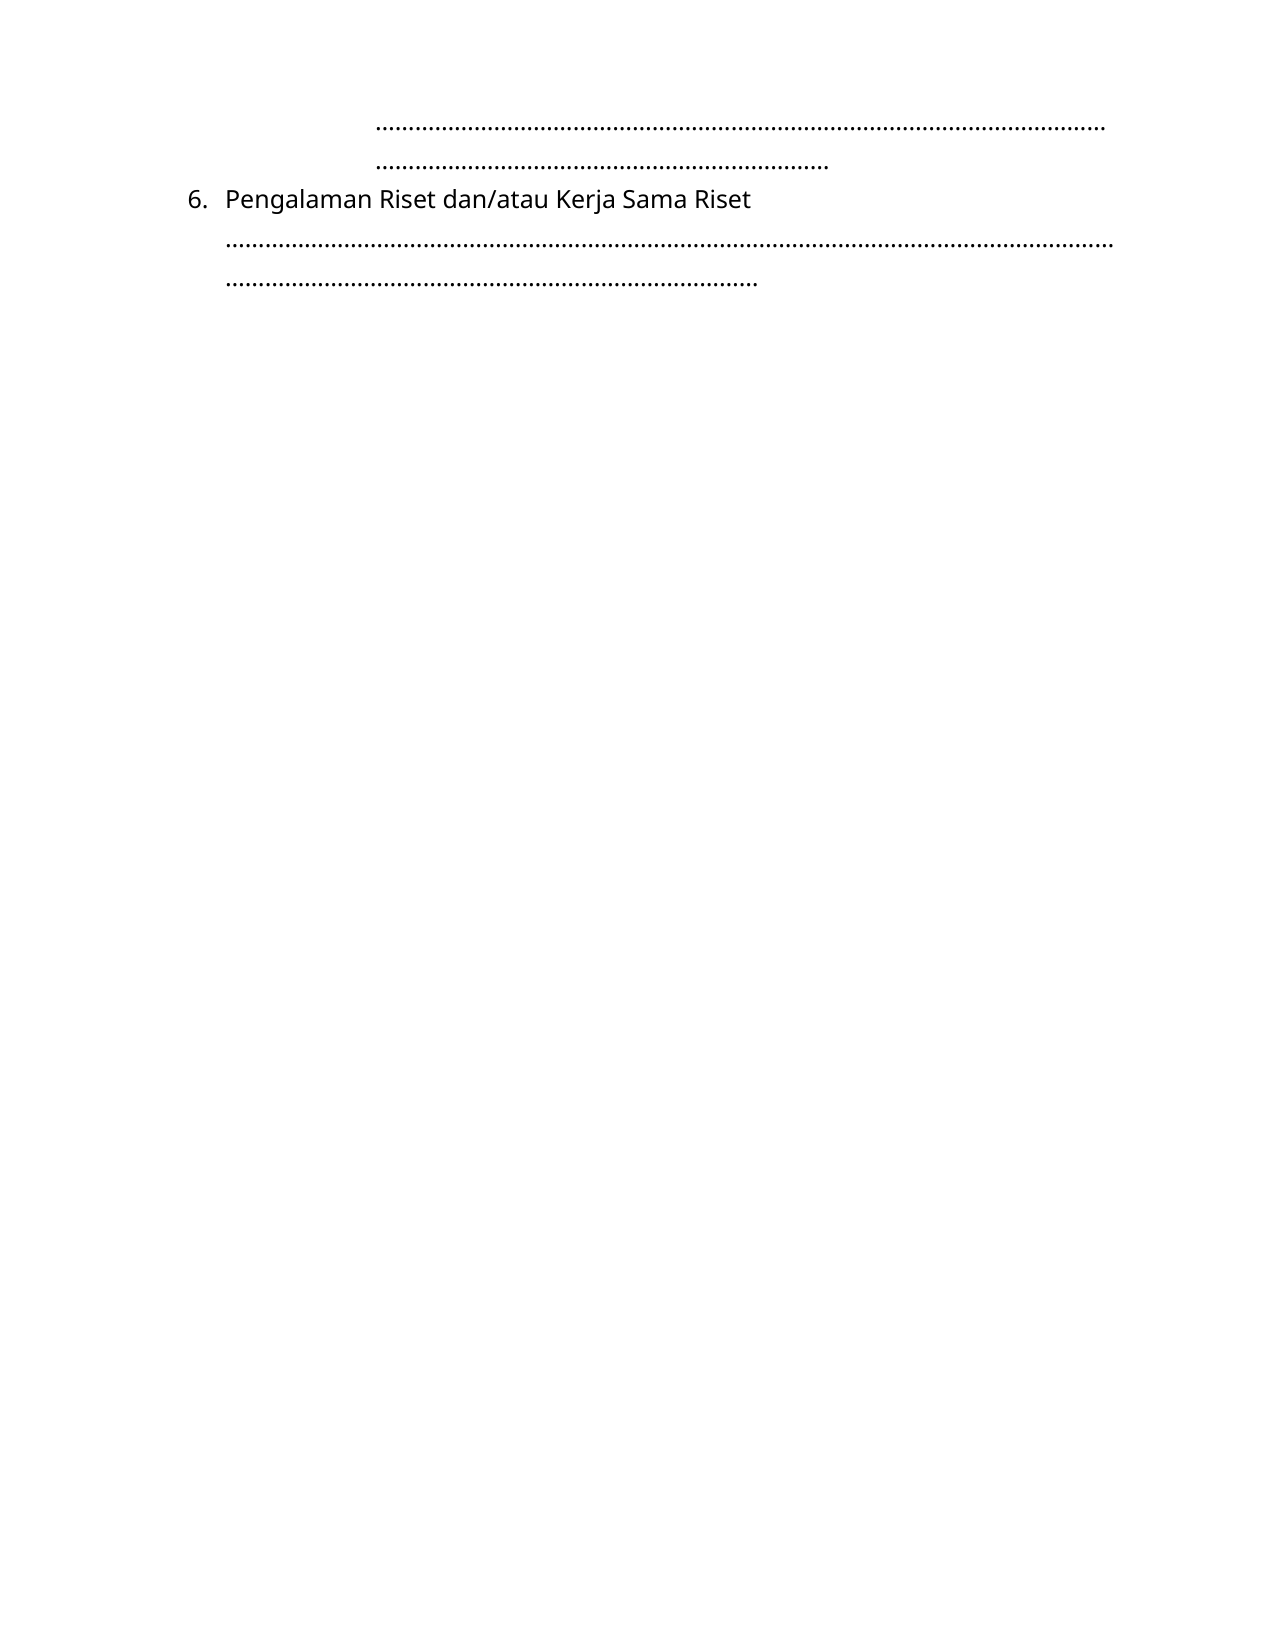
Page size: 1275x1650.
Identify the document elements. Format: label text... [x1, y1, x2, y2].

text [375, 103, 1125, 177]
text ……………………………………………………………………………………………………………………………………………………………………………………………… [225, 221, 1125, 294]
list Pengalaman Riset dan/atau Kerja Sama Riset [187, 182, 1125, 216]
